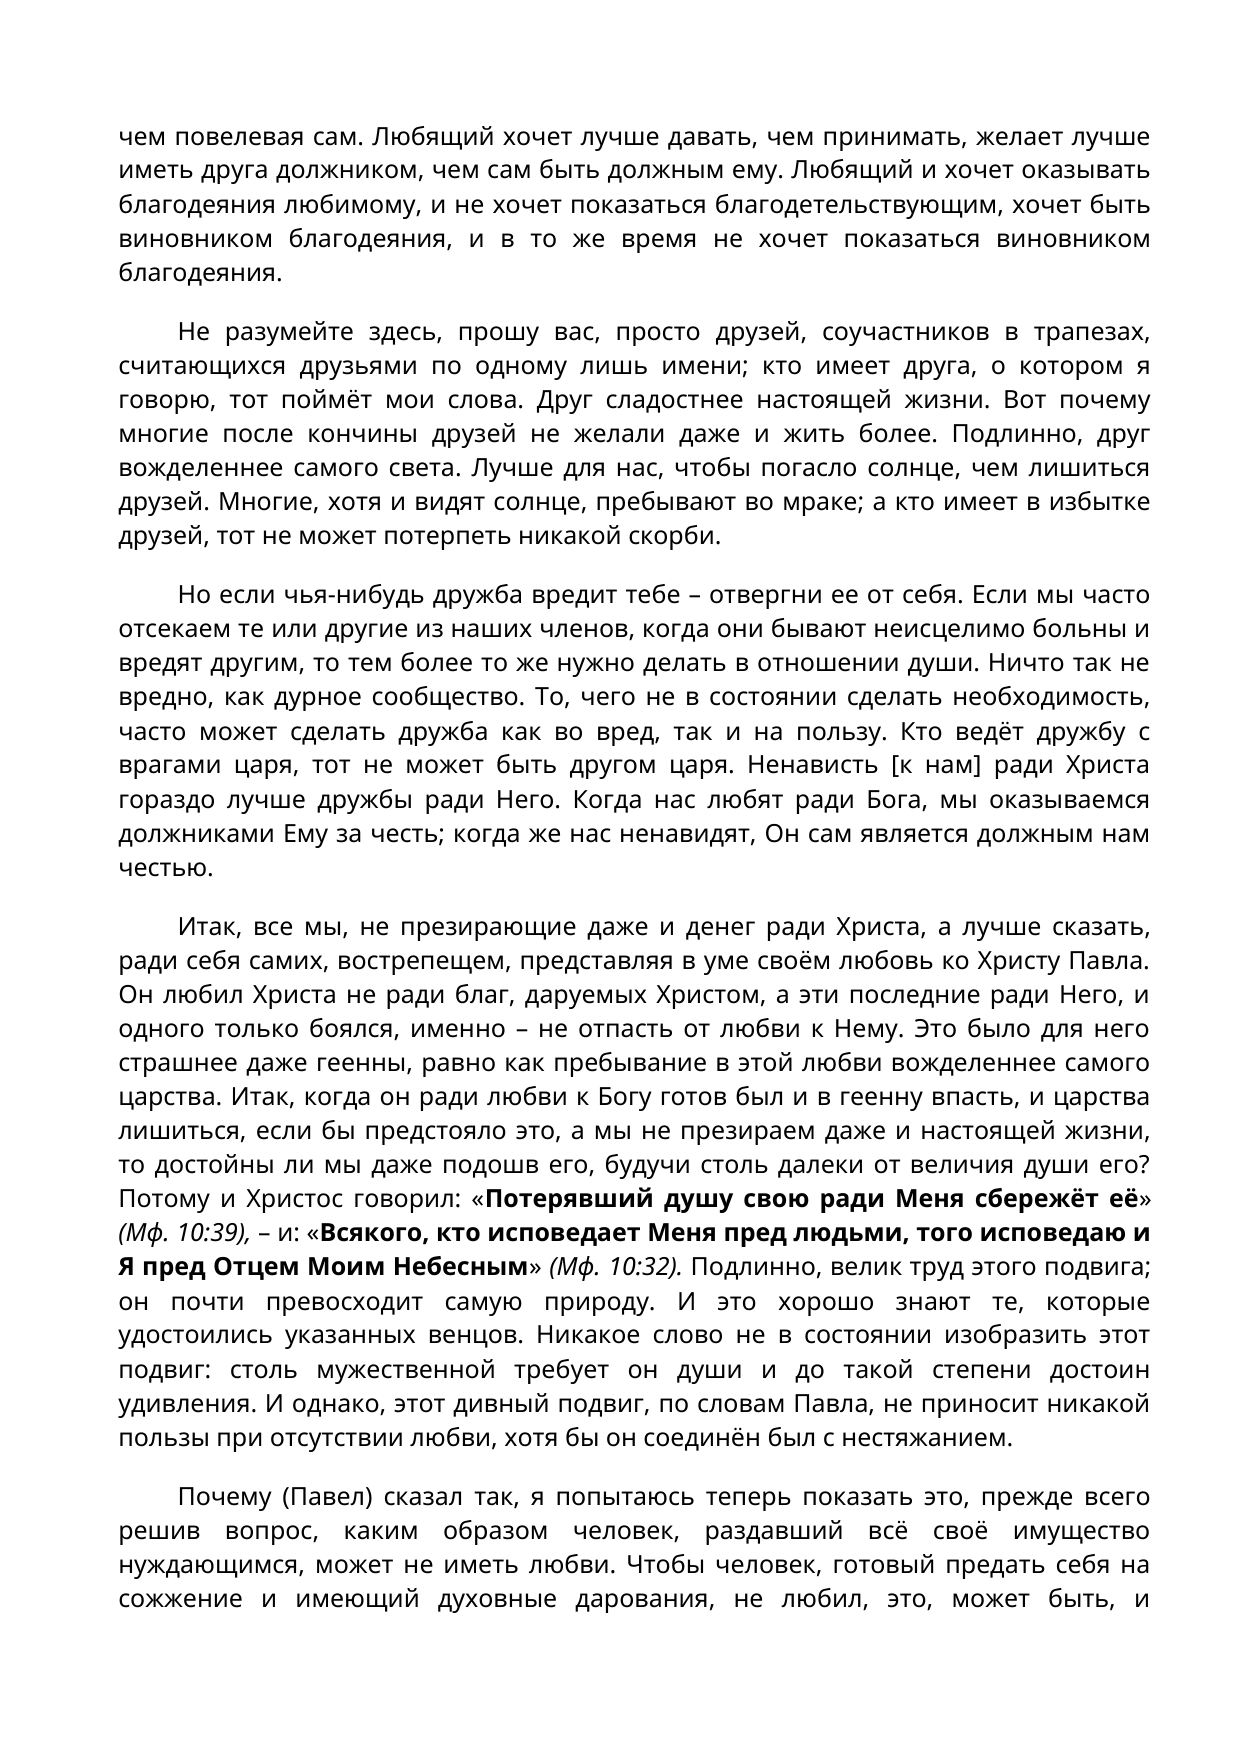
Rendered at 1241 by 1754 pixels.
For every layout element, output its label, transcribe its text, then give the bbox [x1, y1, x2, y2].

text Но если чья-нибудь дружба вредит тебе – отвергни ее от себя. Если мы часто отсекаем те или другие из наших членов, когда они бывают неисцелимо больны и вредят другим, то тем более то же нужно делать в отношении души. Ничто так не вредно, как дурное сообщество. То, чего не в состоянии сделать необходимость, часто может сделать дружба как во вред, так и на пользу. Кто ведёт дружбу с врагами царя, тот не может быть другом царя. Ненависть [к нам] ради Христа гораздо лучше дружбы ради Него. Когда нас любят ради Бога, мы оказываемся должниками Ему за честь; когда же нас ненавидят, Он сам является должным нам честью. [118, 577, 1152, 883]
text Не разумейте здесь, прошу вас, просто друзей, соучастников в трапезах, считающихся друзьями по одному лишь имени; кто имеет друга, о котором я говорю, тот поймёт мои слова. Друг сладостнее настоящей жизни. Вот почему многие после кончины друзей не желали даже и жить более. Подлинно, друг вожделеннее самого света. Лучше для нас, чтобы погасло солнце, чем лишиться друзей. Многие, хотя и видят солнце, пребывают во мраке; а кто имеет в избытке друзей, тот не может потерпеть никакой скорби. [118, 313, 1152, 552]
text Итак, все мы, не презирающие даже и денег ради Христа, а лучше сказать, ради себя самих, вострепещем, представляя в уме своём любовь ко Христу Павла. Он любил Христа не ради благ, даруемых Христом, а эти последние ради Него, и одного только боялся, именно – не отпасть от любви к Нему. Это было для него страшнее даже геенны, равно как пребывание в этой любви вожделеннее самого царства. Итак, когда он ради любви к Богу готов был и в геенну впасть, и царства лишиться, если бы предстояло это, а мы не презираем даже и настоящей жизни, то достойны ли мы даже подошв его, будучи столь далеки от величия души его? Потому и Христос говорил: «Потерявший душу свою ради Меня сбережёт её» (Мф. 10:39), – и: «Всякого, кто исповедает Меня пред людьми, того исповедаю и Я пред Отцем Моим Небесным» (Мф. 10:32). Подлинно, велик труд этого подвига; он почти превосходит самую природу. И это хорошо знают те, которые удостоились указанных венцов. Никакое слово не в состоянии изобразить этот подвиг: столь мужественной требует он души и до такой степени достоин удивления. И однако, этот дивный подвиг, по словам Павла, не приносит никакой пользы при отсутствии любви, хотя бы он соединён был с нестяжанием. [118, 908, 1152, 1453]
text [118, 118, 1152, 288]
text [118, 1478, 1152, 1615]
